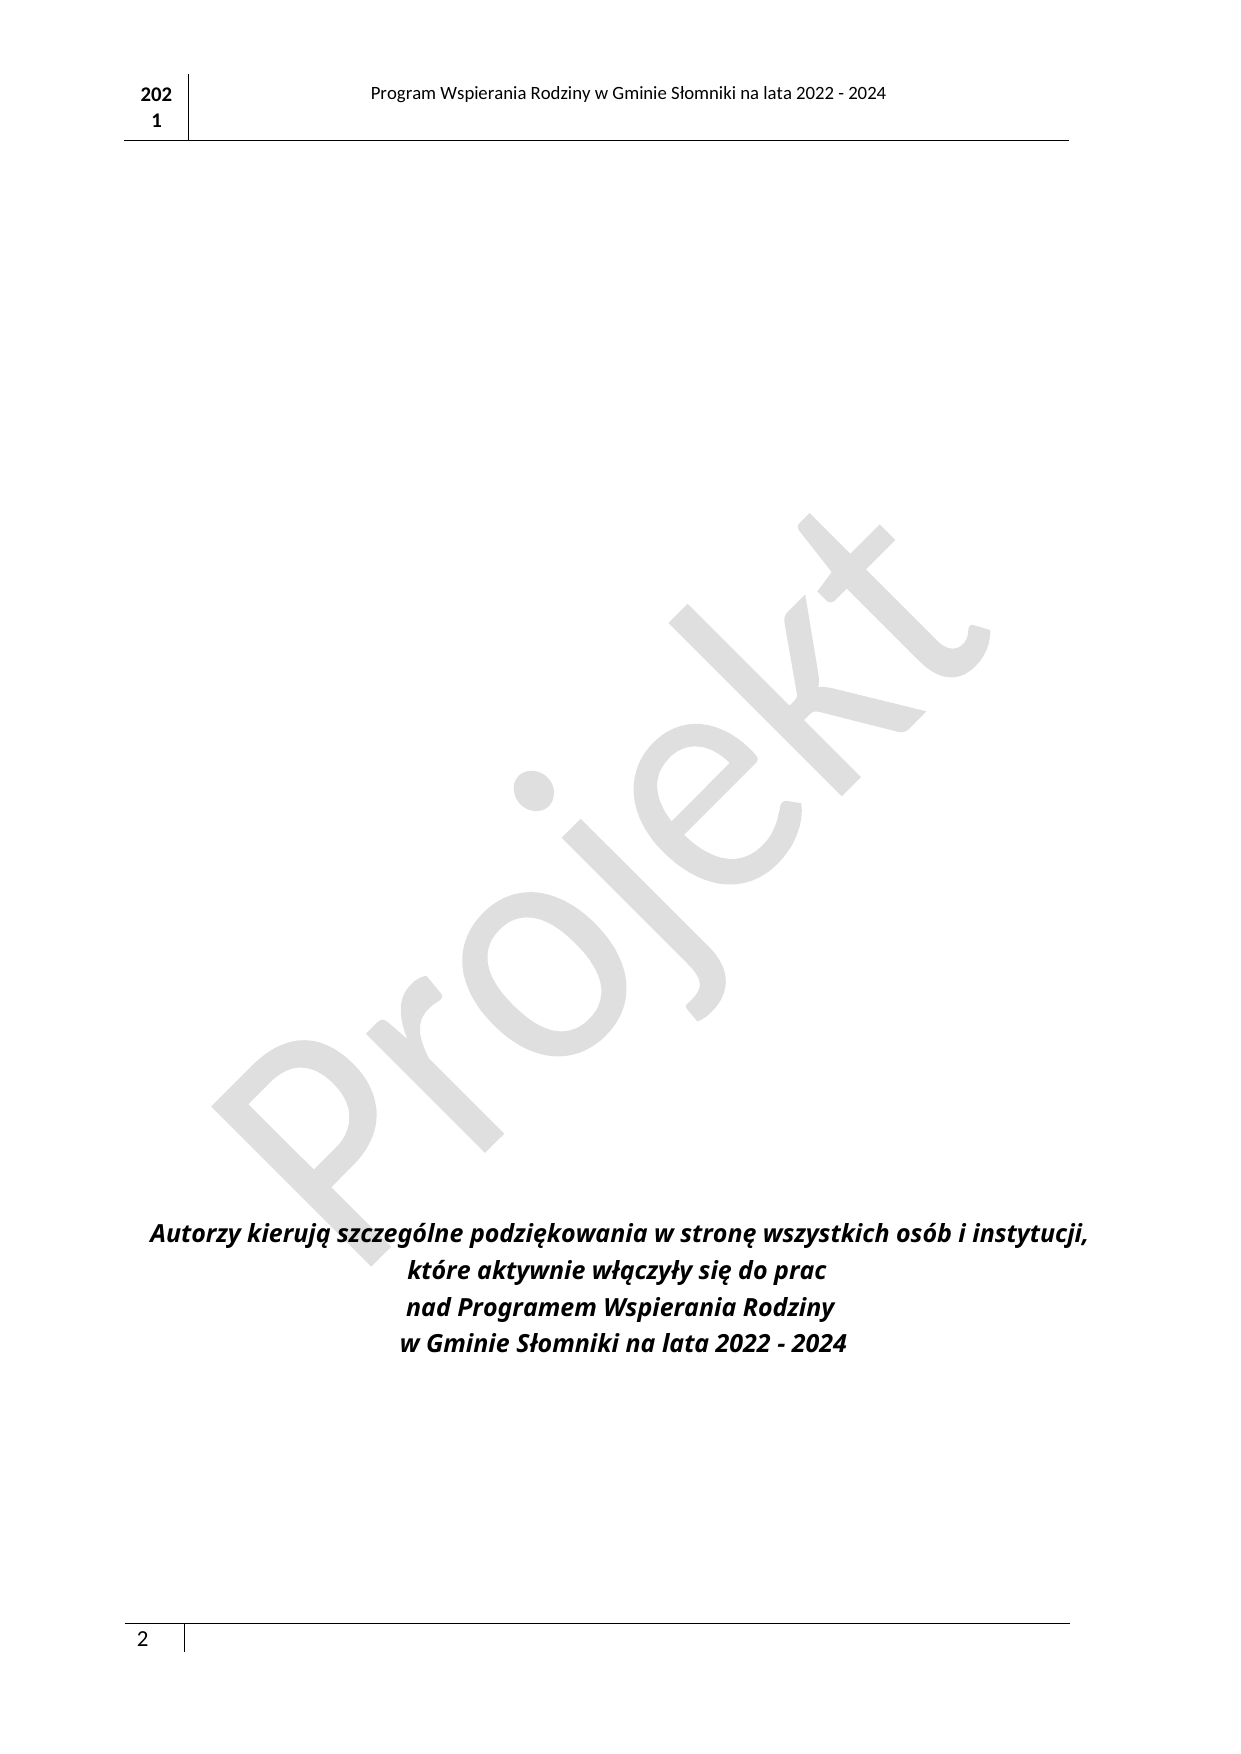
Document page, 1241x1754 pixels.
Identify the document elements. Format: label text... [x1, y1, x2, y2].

text Autorzy kierują szczególne podziękowania w stronę wszystkich osób i instytucji, które aktywnie włączyły się do prac nad Programem Wspierania Rodziny w Gminie Słomniki na lata 2022 - 2024 [148, 1216, 1092, 1360]
